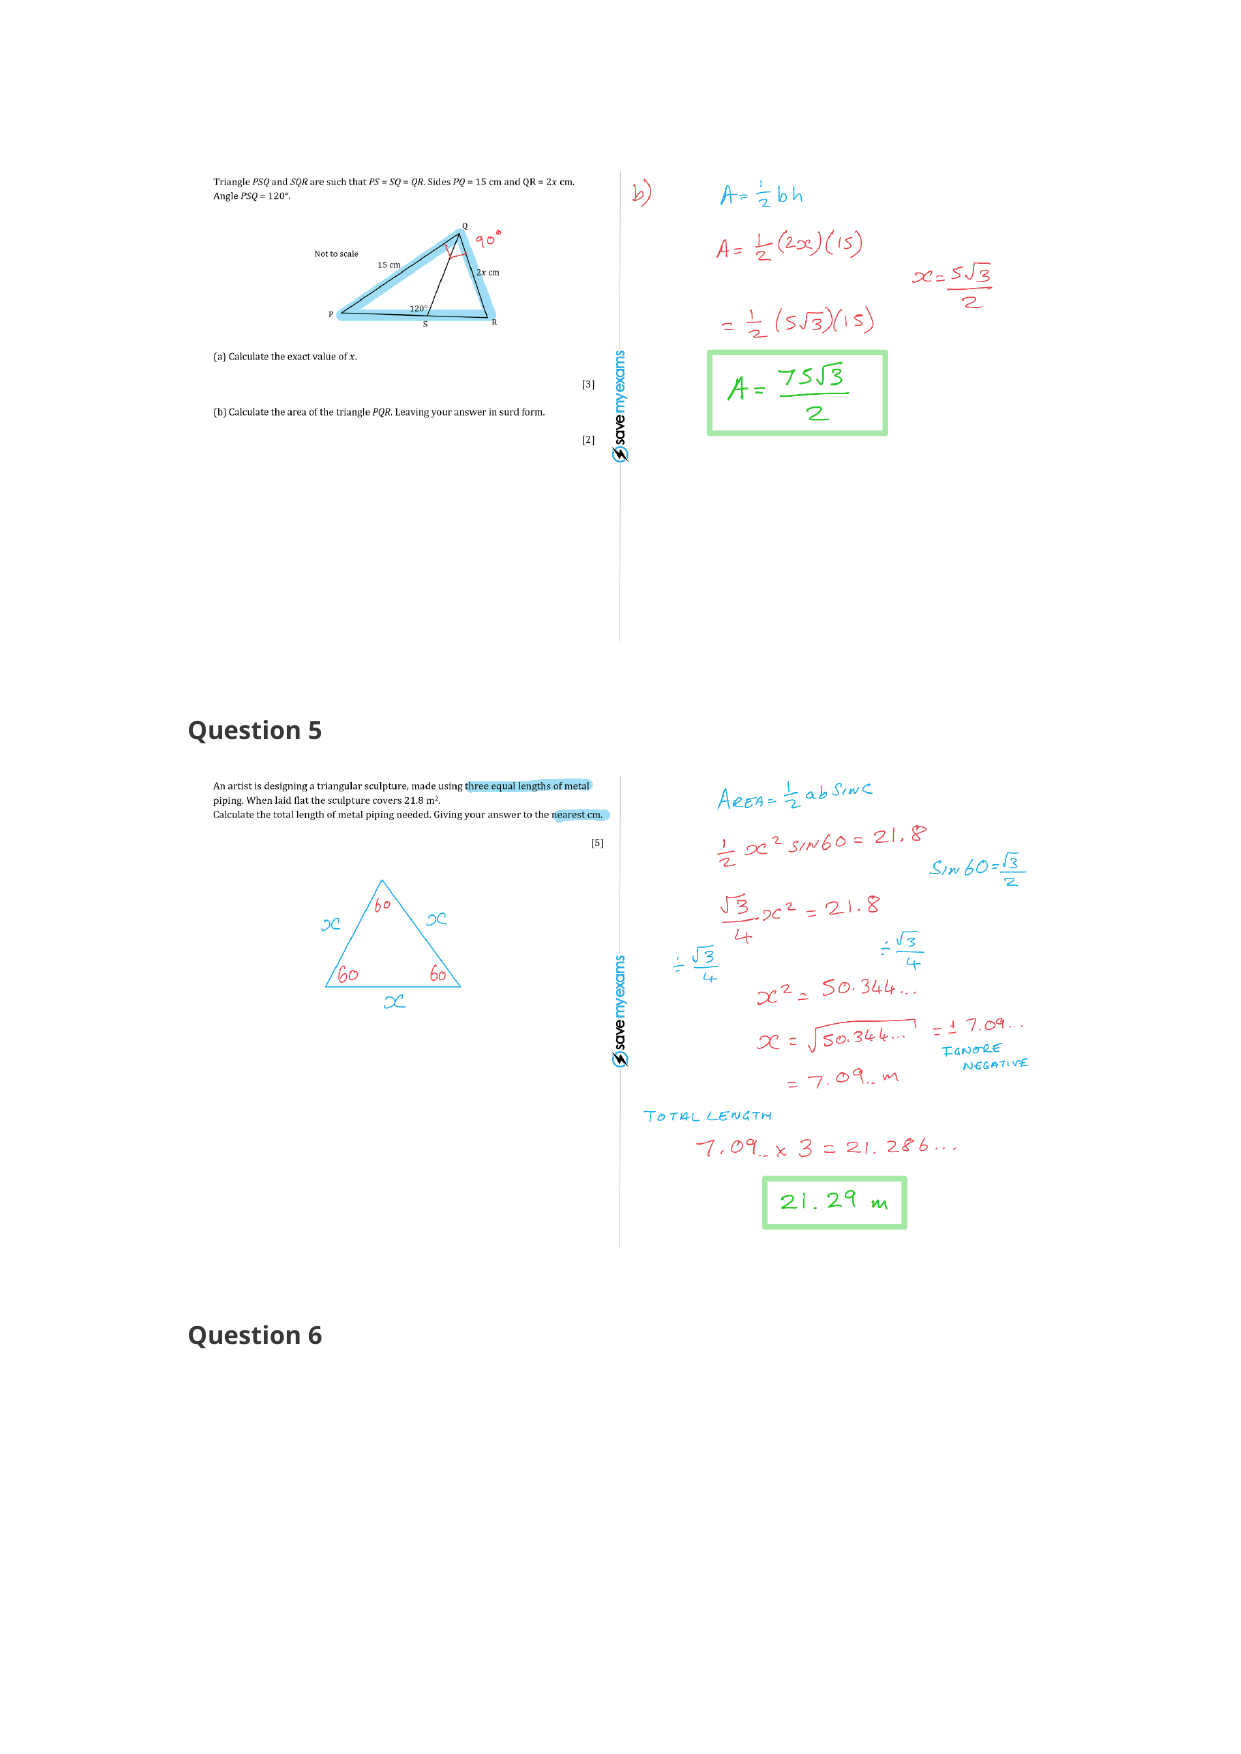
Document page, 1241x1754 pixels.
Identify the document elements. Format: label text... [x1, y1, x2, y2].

picture [187, 162, 1053, 650]
text Question 6 [187, 1302, 1053, 1367]
text Question 5 [187, 697, 1053, 762]
picture [187, 767, 1053, 1255]
